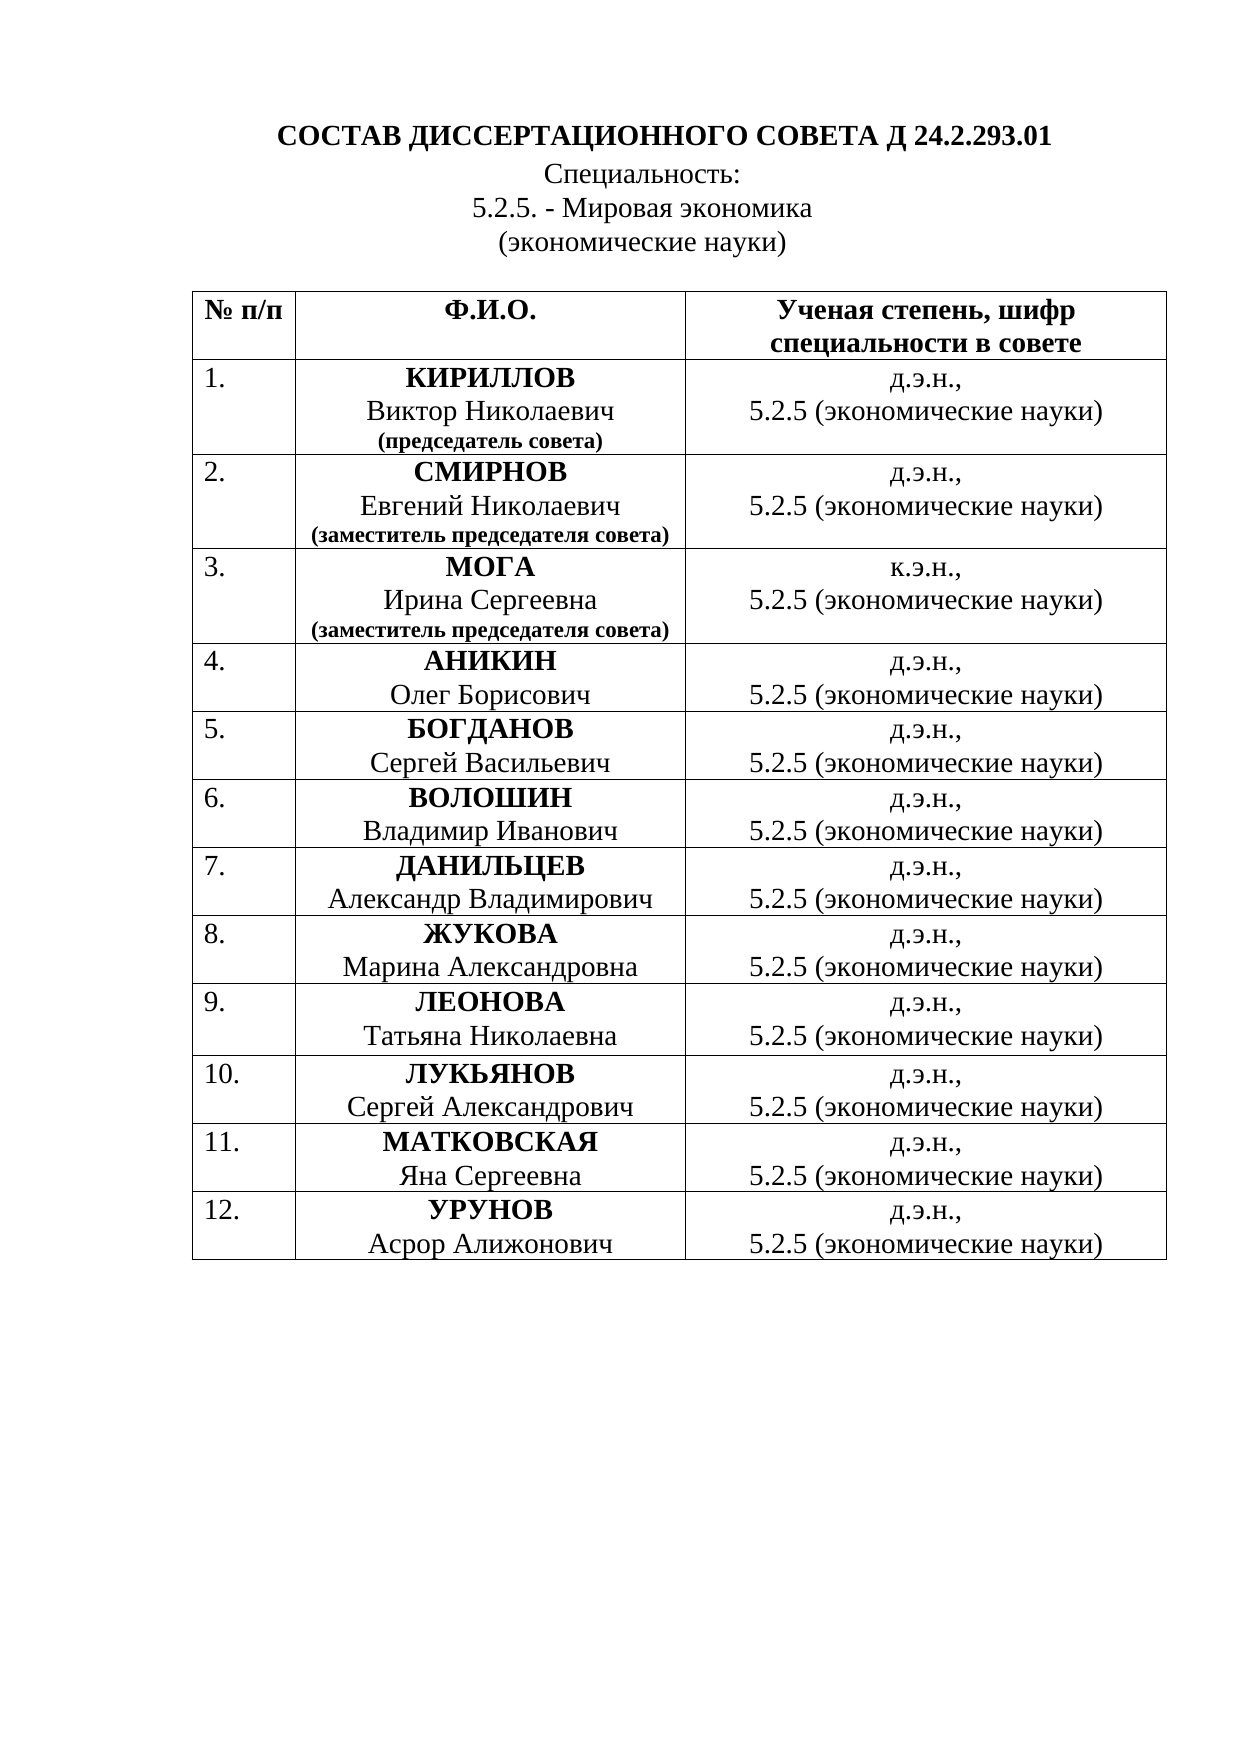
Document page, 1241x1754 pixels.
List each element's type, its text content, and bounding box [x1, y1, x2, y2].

table_cell [193, 984, 295, 1055]
table_cell МОГА Ирина Сергеевна (заместитель председателя совета) [296, 549, 685, 642]
table_header № п/п [193, 292, 295, 359]
text Специальность: [133, 157, 1152, 190]
text (экономические науки) [133, 224, 1152, 257]
table_cell [193, 644, 295, 711]
table_cell УРУНОВ Асрор Алижонович [296, 1192, 685, 1259]
table_cell д.э.н., 5.2.5 (экономические науки) [686, 848, 1166, 915]
table_cell [193, 360, 295, 453]
table_cell [193, 549, 295, 642]
table_cell КИРИЛЛОВ Виктор Николаевич (председатель совета) [296, 360, 685, 453]
table_cell д.э.н., 5.2.5 (экономические науки) [686, 984, 1166, 1055]
table_cell д.э.н., 5.2.5 (экономические науки) [686, 1124, 1166, 1191]
table_cell [193, 916, 295, 983]
table_cell [193, 1056, 295, 1123]
table_cell [193, 780, 295, 847]
table_cell д.э.н., 5.2.5 (экономические науки) [686, 1056, 1166, 1123]
table_cell д.э.н., 5.2.5 (экономические науки) [686, 644, 1166, 711]
table_cell д.э.н., 5.2.5 (экономические науки) [686, 1192, 1166, 1259]
table_cell ВОЛОШИН Владимир Иванович [296, 780, 685, 847]
text 5.2.5. - Мировая экономика [133, 190, 1152, 224]
table_cell [193, 712, 295, 779]
table_cell [193, 1124, 295, 1191]
table_cell ДАНИЛЬЦЕВ Александр Владимирович [296, 848, 685, 915]
table_cell д.э.н., 5.2.5 (экономические науки) [686, 455, 1166, 548]
table_cell д.э.н., 5.2.5 (экономические науки) [686, 712, 1166, 779]
table_cell ЖУКОВА Марина Александровна [296, 916, 685, 983]
table_header Ученая степень, шифр специальности в совете [686, 292, 1166, 359]
text СОСТАВ ДИССЕРТАЦИОННОГО СОВЕТА Д 24.2.293.01 [177, 118, 1152, 152]
table_cell [193, 848, 295, 915]
table_cell БОГДАНОВ Сергей Васильевич [296, 712, 685, 779]
table_cell СМИРНОВ Евгений Николаевич (заместитель председателя совета) [296, 455, 685, 548]
table_cell д.э.н., 5.2.5 (экономические науки) [686, 360, 1166, 453]
table_cell МАТКОВСКАЯ Яна Сергеевна [296, 1124, 685, 1191]
table_cell [193, 1192, 295, 1259]
table_cell д.э.н., 5.2.5 (экономические науки) [686, 916, 1166, 983]
table_cell к.э.н., 5.2.5 (экономические науки) [686, 549, 1166, 642]
table_cell ЛУКЬЯНОВ Сергей Александрович [296, 1056, 685, 1123]
table_cell ЛЕОНОВА Татьяна Николаевна [296, 984, 685, 1055]
table_cell [193, 455, 295, 548]
table_header Ф.И.О. [296, 292, 685, 359]
table_cell д.э.н., 5.2.5 (экономические науки) [686, 780, 1166, 847]
table_cell АНИКИН Олег Борисович [296, 644, 685, 711]
